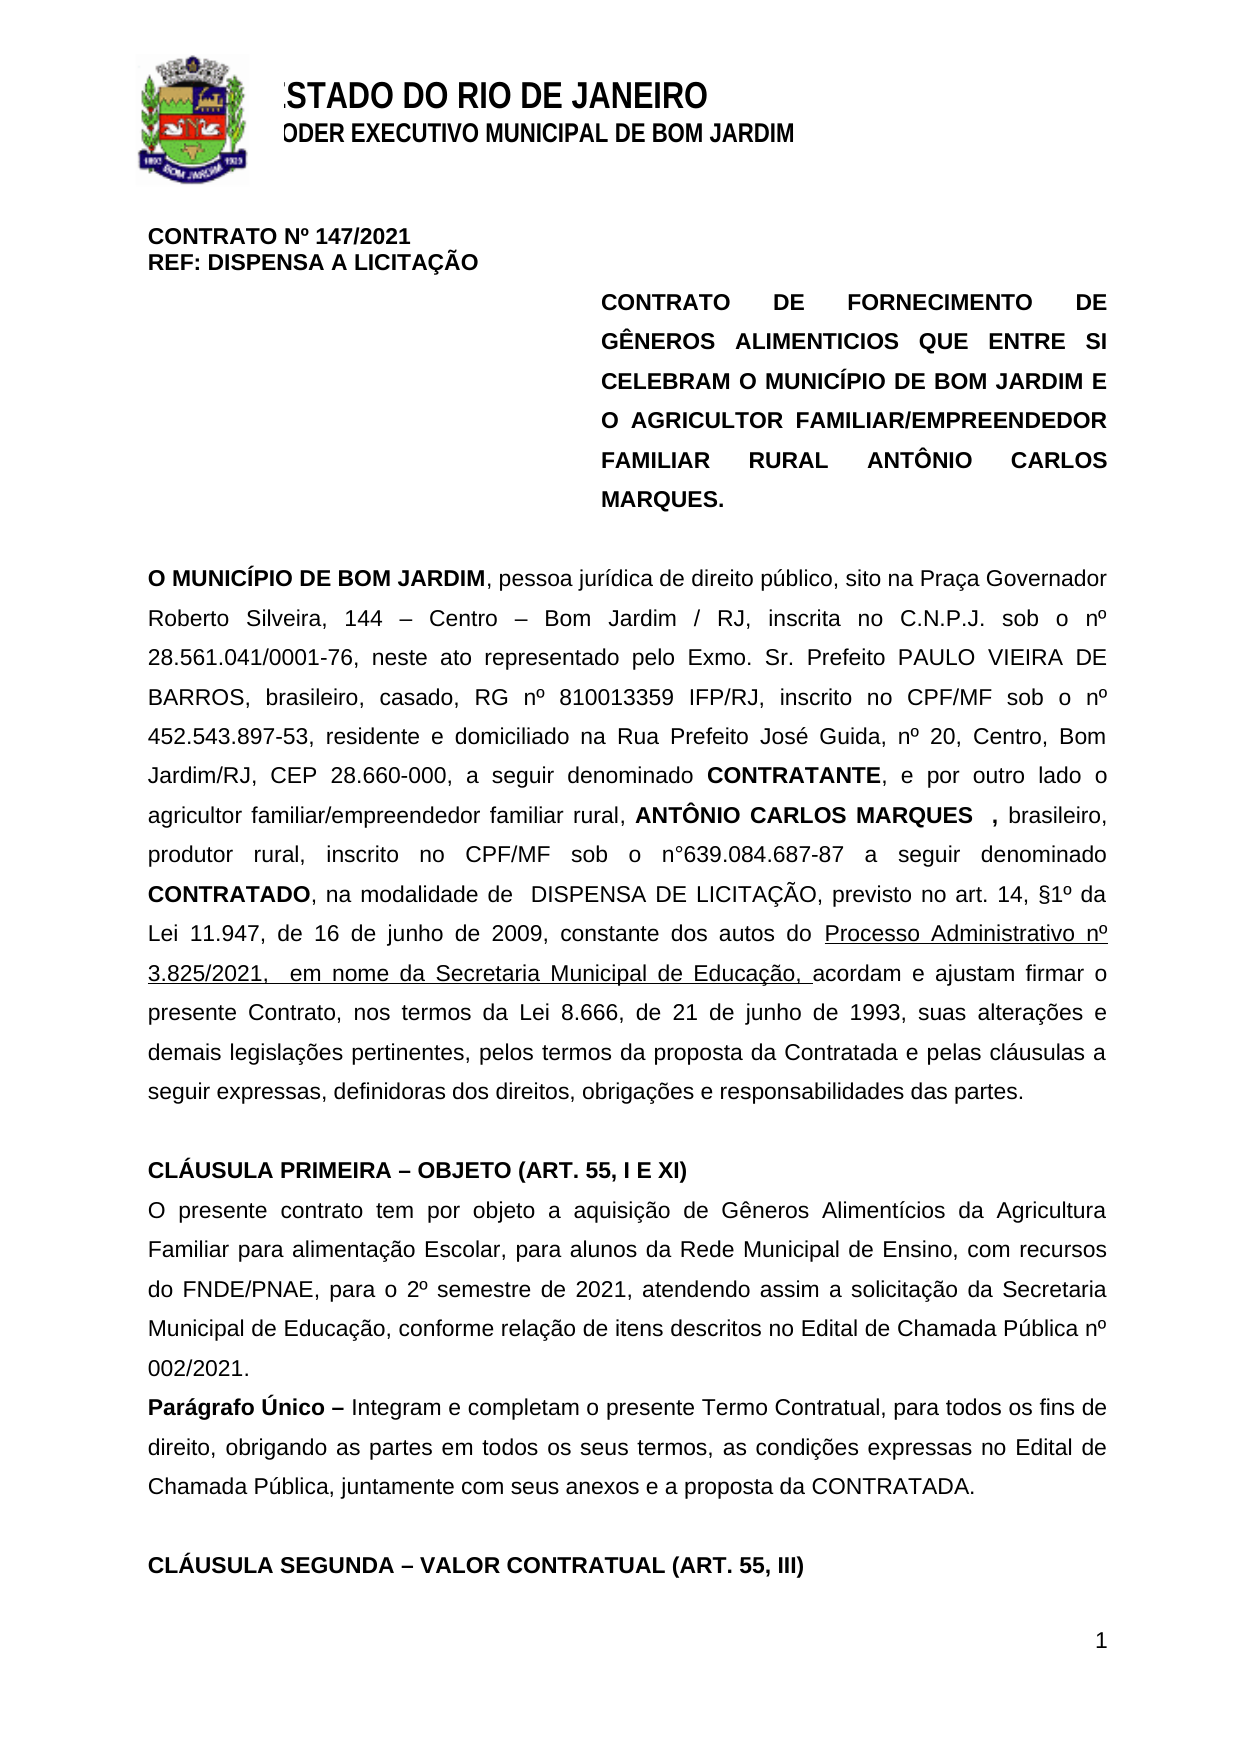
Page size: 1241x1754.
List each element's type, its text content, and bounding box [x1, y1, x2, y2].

text O MUNICÍPIO DE BOM JARDIM, pessoa jurídica de direito público, sito na Praça Governador Roberto Silveira, 144 – Centro – Bom Jardim / RJ, inscrita no C.N.P.J. sob o nº 28.561.041/0001-76, neste ato representado pelo Exmo. Sr. Prefeito PAULO VIEIRA DE BARROS, brasileiro, casado, RG nº 810013359 IFP/RJ, inscrito no CPF/MF sob o nº 452.543.897-53, residente e domiciliado na Rua Prefeito José Guida, nº 20, Centro, Bom Jardim/RJ, CEP 28.660-000, a seguir denominado CONTRATANTE, e por outro lado o agricultor familiar/empreendedor familiar rural, ANTÔNIO CARLOS MARQUES , brasileiro, produtor rural, inscrito no CPF/MF sob o n°639.084.687-87 a seguir denominado CONTRATADO, na modalidade de DISPENSA DE LICITAÇÃO, previsto no art. 14, §1º da Lei 11.947, de 16 de junho de 2009, constante dos autos do Processo Administrativo nº 3.825/2021, em nome da Secretaria Municipal de Educação, acordam e ajustam firmar o presente Contrato, nos termos da Lei 8.666, de 21 de junho de 1993, suas alterações e demais legislações pertinentes, pelos termos da proposta da Contratada e pelas cláusulas a seguir expressas, definidoras dos direitos, obrigações e responsabilidades das partes. [148, 565, 1107, 1104]
text CONTRATO Nº 147/2021 [148, 201, 1107, 249]
text CLÁUSULA PRIMEIRA – OBJETO (ART. 55, I E XI) [148, 1157, 1107, 1183]
text CLÁUSULA SEGUNDA – VALOR CONTRATUAL (ART. 55, III) [148, 1552, 1107, 1578]
text Parágrafo Único – Integram e completam o presente Termo Contratual, para todos os fins de direito, obrigando as partes em todos os seus termos, as condições expressas no Edital de Chamada Pública, juntamente com seus anexos e a proposta da CONTRATADA. [148, 1394, 1107, 1499]
text O presente contrato tem por objeto a aquisição de Gêneros Alimentícios da Agricultura Familiar para alimentação Escolar, para alunos da Rede Municipal de Ensino, com recursos do FNDE/PNAE, para o 2º semestre de 2021, atendendo assim a solicitação da Secretaria Municipal de Educação, conforme relação de itens descritos no Edital de Chamada Pública nº 002/2021. [148, 1197, 1107, 1381]
text REF: DISPENSA A LICITAÇÃO [148, 249, 1107, 276]
text CONTRATO DE FORNECIMENTO DE GÊNEROS ALIMENTICIOS QUE ENTRE SI CELEBRAM O MUNICÍPIO DE BOM JARDIM E O AGRICULTOR FAMILIAR/EMPREENDEDOR FAMILIAR RURAL ANTÔNIO CARLOS MARQUES. [601, 289, 1107, 512]
